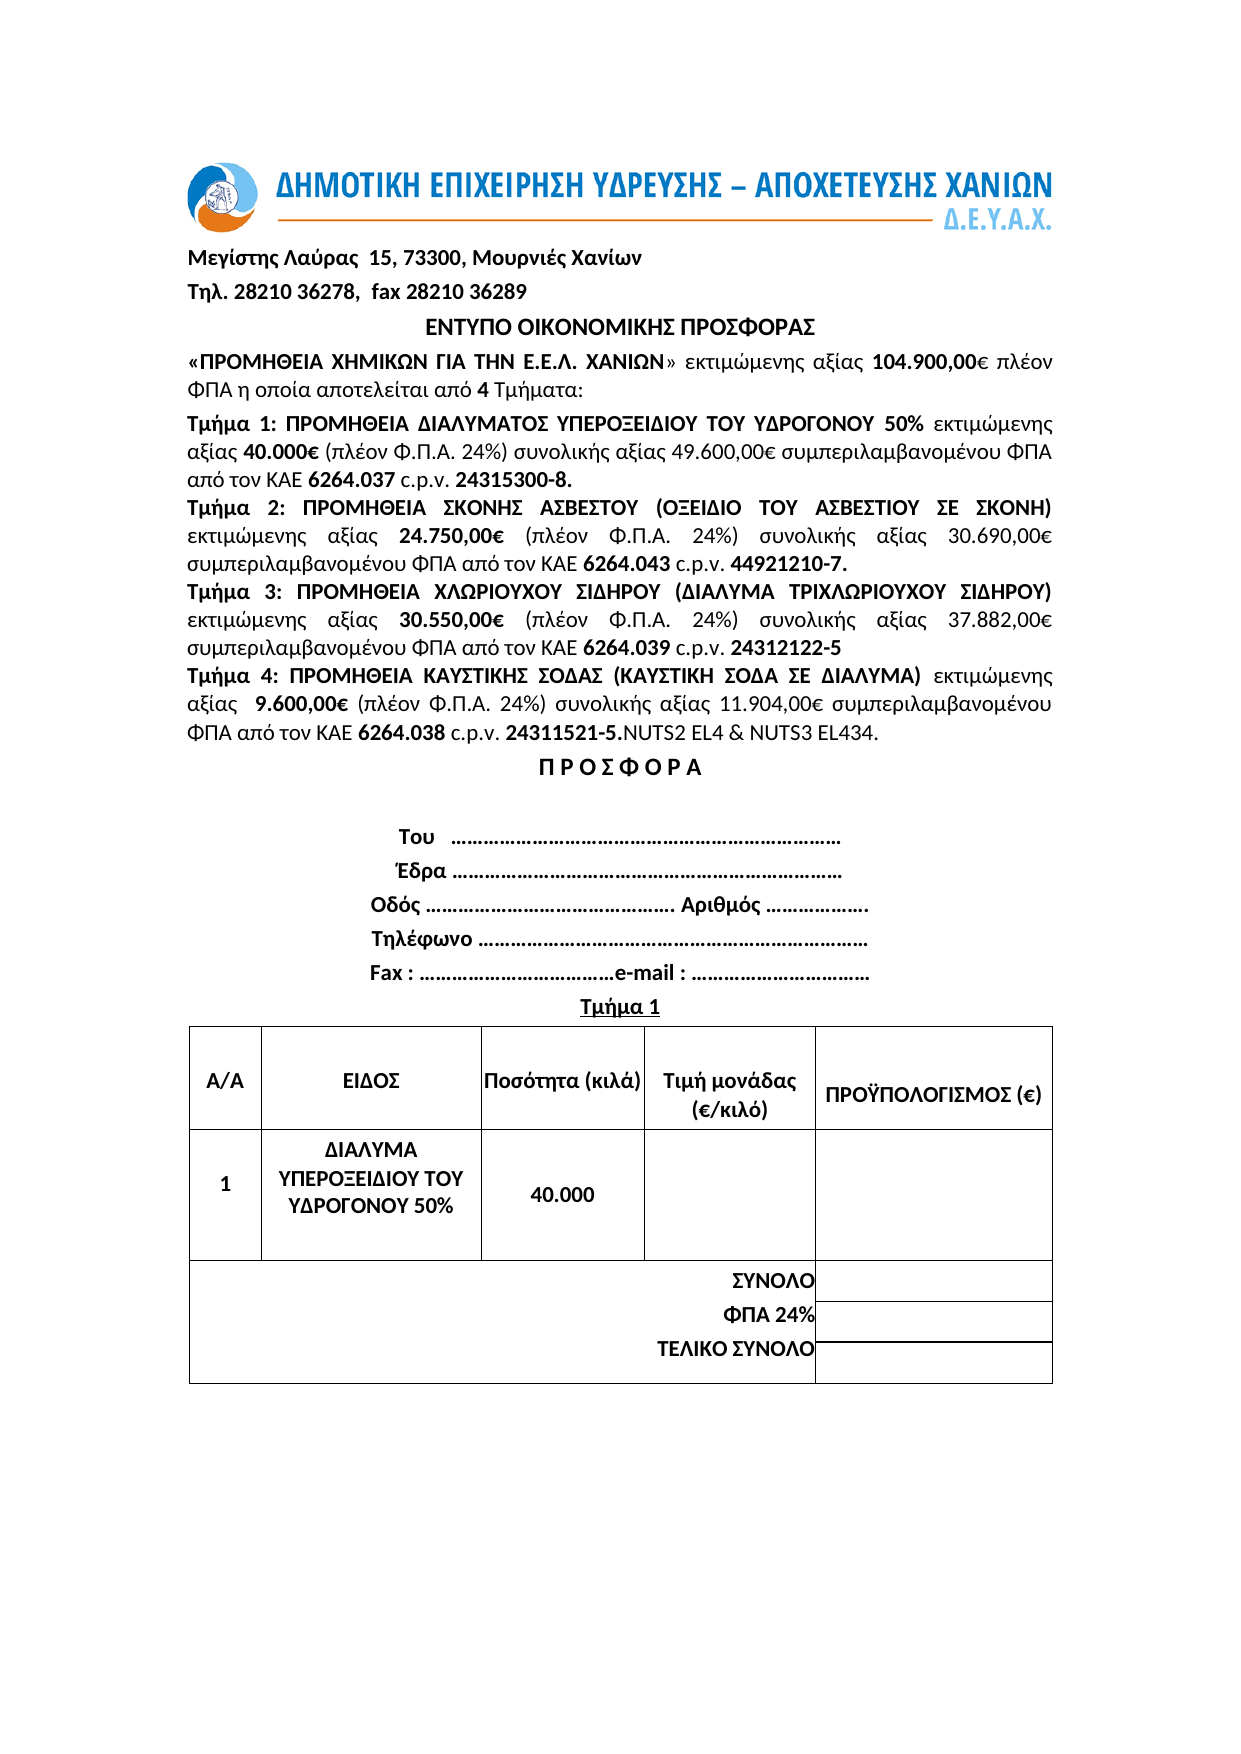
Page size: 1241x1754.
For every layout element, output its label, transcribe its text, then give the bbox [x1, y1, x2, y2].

text Τηλ. 28210 36278, fax 28210 36289 [187, 277, 1053, 305]
text Τμήμα 1 [187, 992, 1053, 1020]
picture [187, 156, 1053, 243]
text Τμήμα 4: ΠΡΟΜΗΘΕΙΑ ΚΑΥΣΤΙΚΗΣ ΣΟΔΑΣ (ΚΑΥΣΤΙΚΗ ΣΟΔΑ ΣΕ ΔΙΑΛΥΜΑ) εκτιμώμενης αξίας 9.600,00€ (πλέον Φ.Π.Α. 24%) συνολικής αξίας 11.904,00€ συμπεριλαμβανομένου ΦΠΑ από τον ΚΑΕ 6264.038 c.p.v. 24311521-5.NUTS2 EL4 & NUTS3 EL434. [187, 662, 1053, 746]
table_cell [816, 1130, 1052, 1259]
text Έδρα ……………………………………………………………… [187, 856, 1053, 884]
table_cell [816, 1302, 1052, 1341]
text ΕΝΤΥΠΟ ΟΙΚΟΝΟΜΙΚΗΣ ΠΡΟΣΦΟΡΑΣ [187, 311, 1053, 341]
table_cell [816, 1261, 1052, 1301]
table_header ΠΡΟΫΠΟΛΟΓΙΣΜΟΣ (€) [816, 1027, 1052, 1129]
text Τμήμα 3: ΠΡΟΜΗΘΕΙΑ ΧΛΩΡΙΟΥΧΟΥ ΣΙΔΗΡΟΥ (ΔΙΑΛΥΜΑ ΤΡΙΧΛΩΡΙΟΥΧΟΥ ΣΙΔΗΡΟΥ) εκτιμώμενης αξίας 30.550,00€ (πλέον Φ.Π.Α. 24%) συνολικής αξίας 37.882,00€ συμπεριλαμβανομένου ΦΠΑ από τον ΚΑΕ 6264.039 c.p.v. 24312122-5 [187, 577, 1053, 662]
text Τηλέφωνο ……………………………………………………………… [187, 924, 1053, 952]
text Μεγίστης Λαύρας 15, 73300, Μουρνιές Χανίων [187, 243, 1053, 271]
text Οδός ………………………………………. Αριθμός ………………. [187, 890, 1053, 918]
table_cell ΣΥΝΟΛΟ ΦΠΑ 24% ΤΕΛΙΚΟ ΣΥΝΟΛΟ [190, 1261, 815, 1382]
table_header Τιμή μονάδας (€/κιλό) [645, 1027, 815, 1129]
table_cell 1 [190, 1130, 261, 1259]
table_header Ποσότητα (κιλά) [482, 1027, 644, 1129]
table_cell ΔΙΑΛΥΜΑ ΥΠΕΡΟΞΕΙΔΙΟΥ ΤΟΥ ΥΔΡΟΓΟΝΟΥ 50% [262, 1130, 481, 1259]
text «ΠΡΟΜΗΘΕΙΑ ΧΗΜΙΚΩΝ ΓΙΑ ΤΗΝ Ε.Ε.Λ. ΧΑΝΙΩΝ» εκτιμώμενης αξίας 104.900,00€ πλέον ΦΠΑ η οποία αποτελείται από 4 Τμήματα: [187, 347, 1053, 403]
table_cell 40.000 [482, 1130, 644, 1259]
text Τμήμα 1: ΠΡΟΜΗΘΕΙΑ ΔΙΑΛΥΜΑΤΟΣ ΥΠΕΡΟΞΕΙΔΙΟΥ ΤΟΥ ΥΔΡΟΓΟΝΟΥ 50% εκτιμώμενης αξίας 40.000€ (πλέον Φ.Π.Α. 24%) συνολικής αξίας 49.600,00€ συμπεριλαμβανομένου ΦΠΑ από τον ΚΑΕ 6264.037 c.p.v. 24315300-8. [187, 409, 1053, 493]
text Π Ρ Ο Σ Φ Ο Ρ Α [187, 752, 1053, 782]
table_header Α/Α [190, 1027, 261, 1129]
table_cell [645, 1130, 815, 1259]
text Του ……………………………………………………………… [187, 822, 1053, 850]
table_cell [816, 1343, 1052, 1382]
text Fax : ………………………………e-mail : …………………………… [187, 958, 1053, 986]
text Τμήμα 2: ΠΡΟΜΗΘΕΙΑ ΣΚΟΝΗΣ ΑΣΒΕΣΤΟΥ (ΟΞΕΙΔΙΟ ΤΟΥ ΑΣΒΕΣΤΙΟΥ ΣΕ ΣΚΟΝΗ) εκτιμώμενης αξίας 24.750,00€ (πλέον Φ.Π.Α. 24%) συνολικής αξίας 30.690,00€ συμπεριλαμβανομένου ΦΠΑ από τον ΚΑΕ 6264.043 c.p.v. 44921210-7. [187, 493, 1053, 577]
table_header ΕΙΔΟΣ [262, 1027, 481, 1129]
